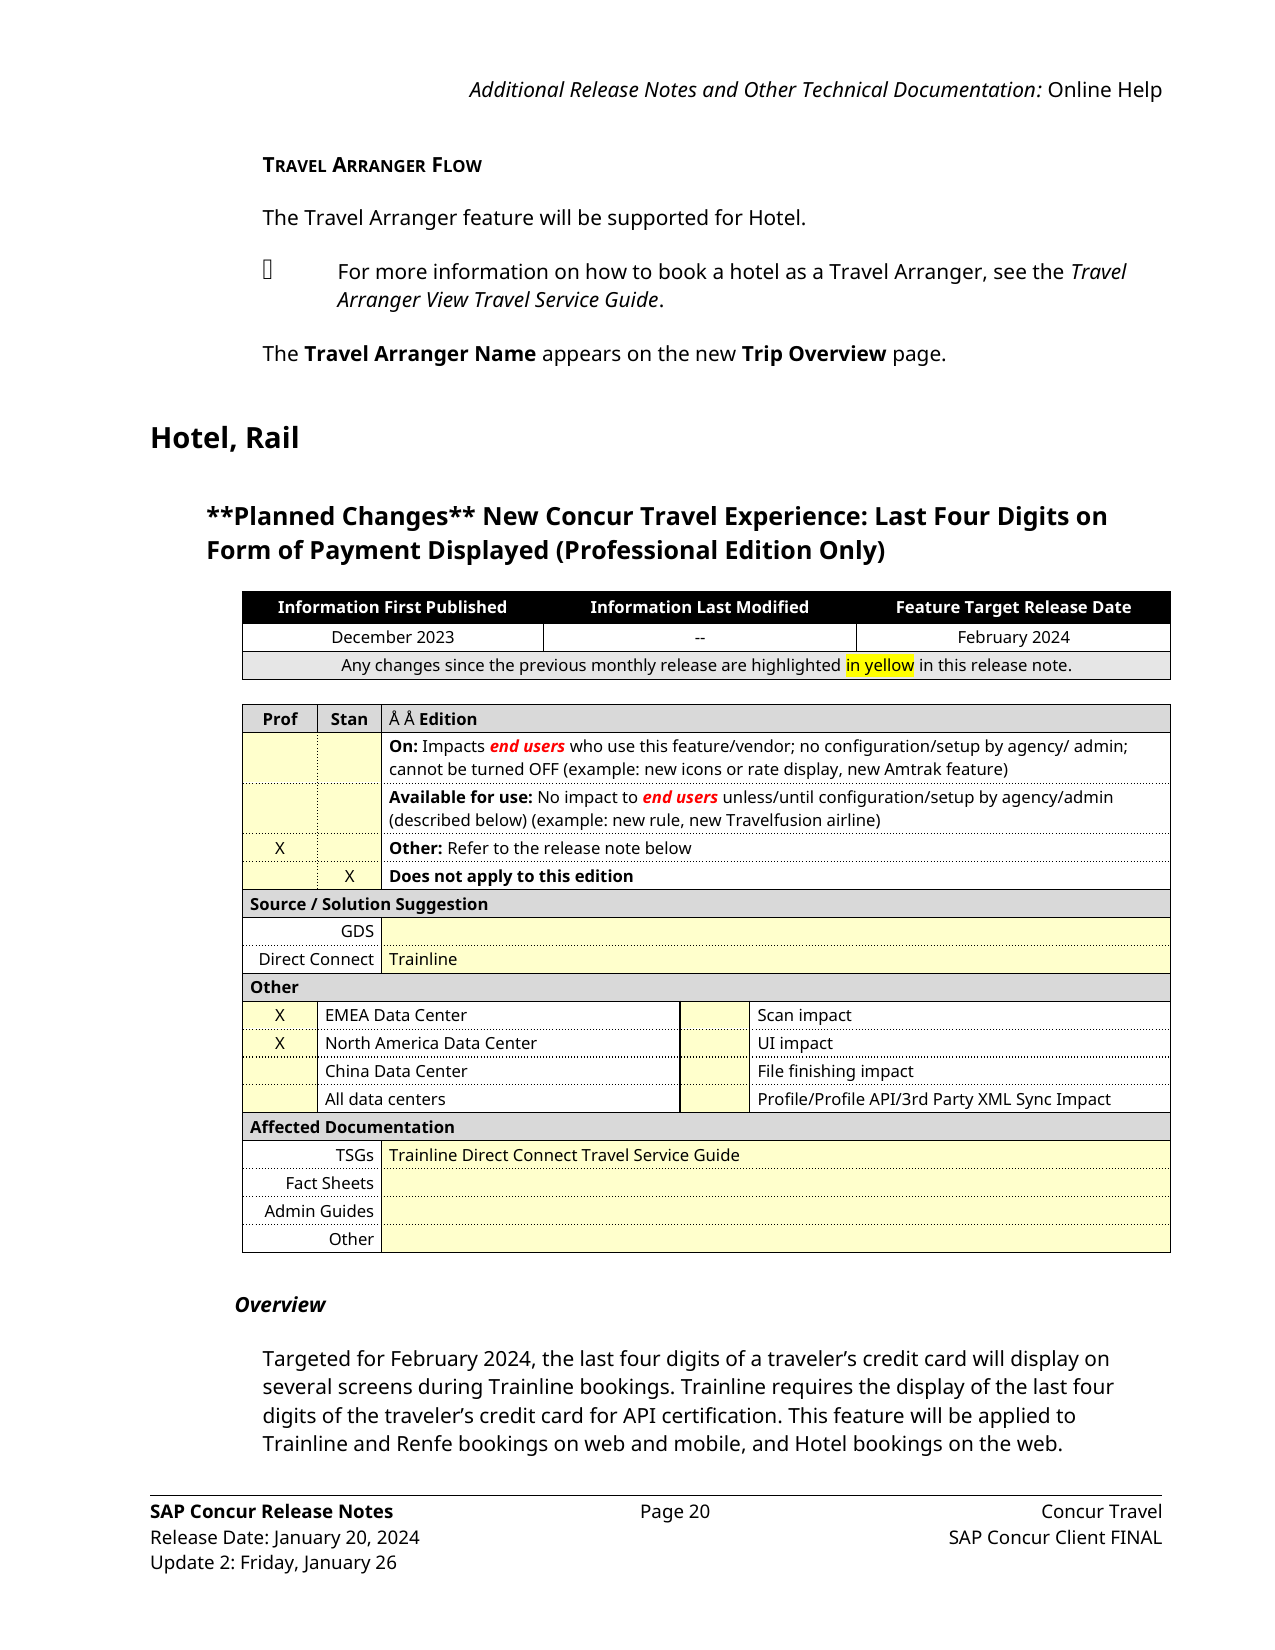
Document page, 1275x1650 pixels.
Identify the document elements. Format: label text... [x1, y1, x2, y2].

table_header Å Å Edition [382, 705, 1170, 732]
table_cell -- [544, 624, 856, 651]
table_cell X [243, 1029, 317, 1056]
text The Travel Arranger feature will be supported for Hotel. [262, 203, 1162, 232]
table_cell Other [243, 1224, 381, 1252]
table_cell Available for use: No impact to end users unless/until configuration/setup by agency/admin (described below) (example: new rule, new Travelfusion airline) [382, 783, 1170, 833]
table_cell [243, 861, 317, 889]
subtitle Hotel, Rail [150, 417, 1162, 457]
table_cell UI impact [750, 1029, 1170, 1056]
table_cell On: Impacts end users who use this feature/vendor; no configuration/setup by agency/ admin; cannot be turned OFF (example: new icons or rate display, new Amtrak feature) [382, 733, 1170, 782]
table_header Prof [243, 705, 317, 732]
table_header Stan [318, 705, 381, 732]
table_cell All data centers [318, 1084, 679, 1112]
table_cell EMEA Data Center [318, 1002, 679, 1028]
table_cell Any changes since the previous monthly release are highlighted in yellow in this release note. [243, 652, 1170, 679]
table_cell February 2024 [857, 624, 1170, 651]
text For more information on how to book a hotel as a Travel Arranger, see the Travel Arranger View Travel Service Guide. [262, 257, 1162, 314]
table_cell [317, 733, 381, 782]
table_cell [681, 1084, 749, 1112]
table_header Information Last Modified [544, 592, 856, 623]
table_cell Trainline [382, 945, 1170, 973]
table_cell Does not apply to this edition [382, 861, 1170, 889]
table_cell X [243, 1002, 317, 1028]
table_cell Profile/Profile API/3rd Party XML Sync Impact [750, 1084, 1170, 1112]
table_cell X [317, 861, 381, 889]
table_cell Affected Documentation [243, 1113, 1170, 1140]
table_cell Other: Refer to the release note below [382, 833, 1170, 861]
table_cell [382, 918, 1170, 945]
table_cell Source / Solution Suggestion [243, 890, 1170, 917]
table_cell Other [243, 974, 1170, 1001]
table_cell [243, 1056, 317, 1084]
subtitle **Planned Changes** New Concur Travel Experience: Last Four Digits on Form of Payment Displayed (Professional Edition Only) [206, 499, 1162, 567]
text Targeted for February 2024, the last four digits of a traveler’s credit card will display on several screens during Trainline bookings. Trainline requires the display of the last four digits of the traveler’s credit card for API certification. This feature will be applied to Trainline and Renfe bookings on web and mobile, and Hotel bookings on the web. [262, 1344, 1162, 1458]
table_cell [681, 1029, 749, 1056]
table_cell [681, 1002, 749, 1028]
table_cell Trainline Direct Connect Travel Service Guide [382, 1141, 1170, 1168]
table_cell TSGs [243, 1141, 381, 1168]
table_header Information First Published [243, 592, 543, 623]
table_cell Admin Guides [243, 1196, 381, 1224]
table_cell [382, 1196, 1170, 1224]
table_cell [382, 1168, 1170, 1196]
table_cell [243, 783, 317, 833]
table_cell Fact Sheets [243, 1168, 381, 1196]
table_cell GDS [243, 918, 381, 945]
table_cell China Data Center [318, 1056, 679, 1084]
table_cell [681, 1056, 749, 1084]
table_cell North America Data Center [318, 1029, 679, 1056]
subtitle Overview [234, 1290, 1162, 1319]
subtitle Travel Arranger Flow [262, 150, 1162, 178]
table_cell [317, 783, 381, 833]
text The Travel Arranger Name appears on the new Trip Overview page. [262, 339, 1162, 367]
table_cell Direct Connect [243, 945, 381, 973]
table_cell [243, 733, 317, 782]
table_cell [317, 833, 381, 861]
table_cell [243, 1084, 317, 1112]
table_cell X [243, 833, 317, 861]
table_header Feature Target Release Date [857, 592, 1170, 623]
table_cell December 2023 [243, 624, 543, 651]
table_cell [382, 1224, 1170, 1252]
table_cell Scan impact [750, 1002, 1170, 1028]
table_cell File finishing impact [750, 1056, 1170, 1084]
